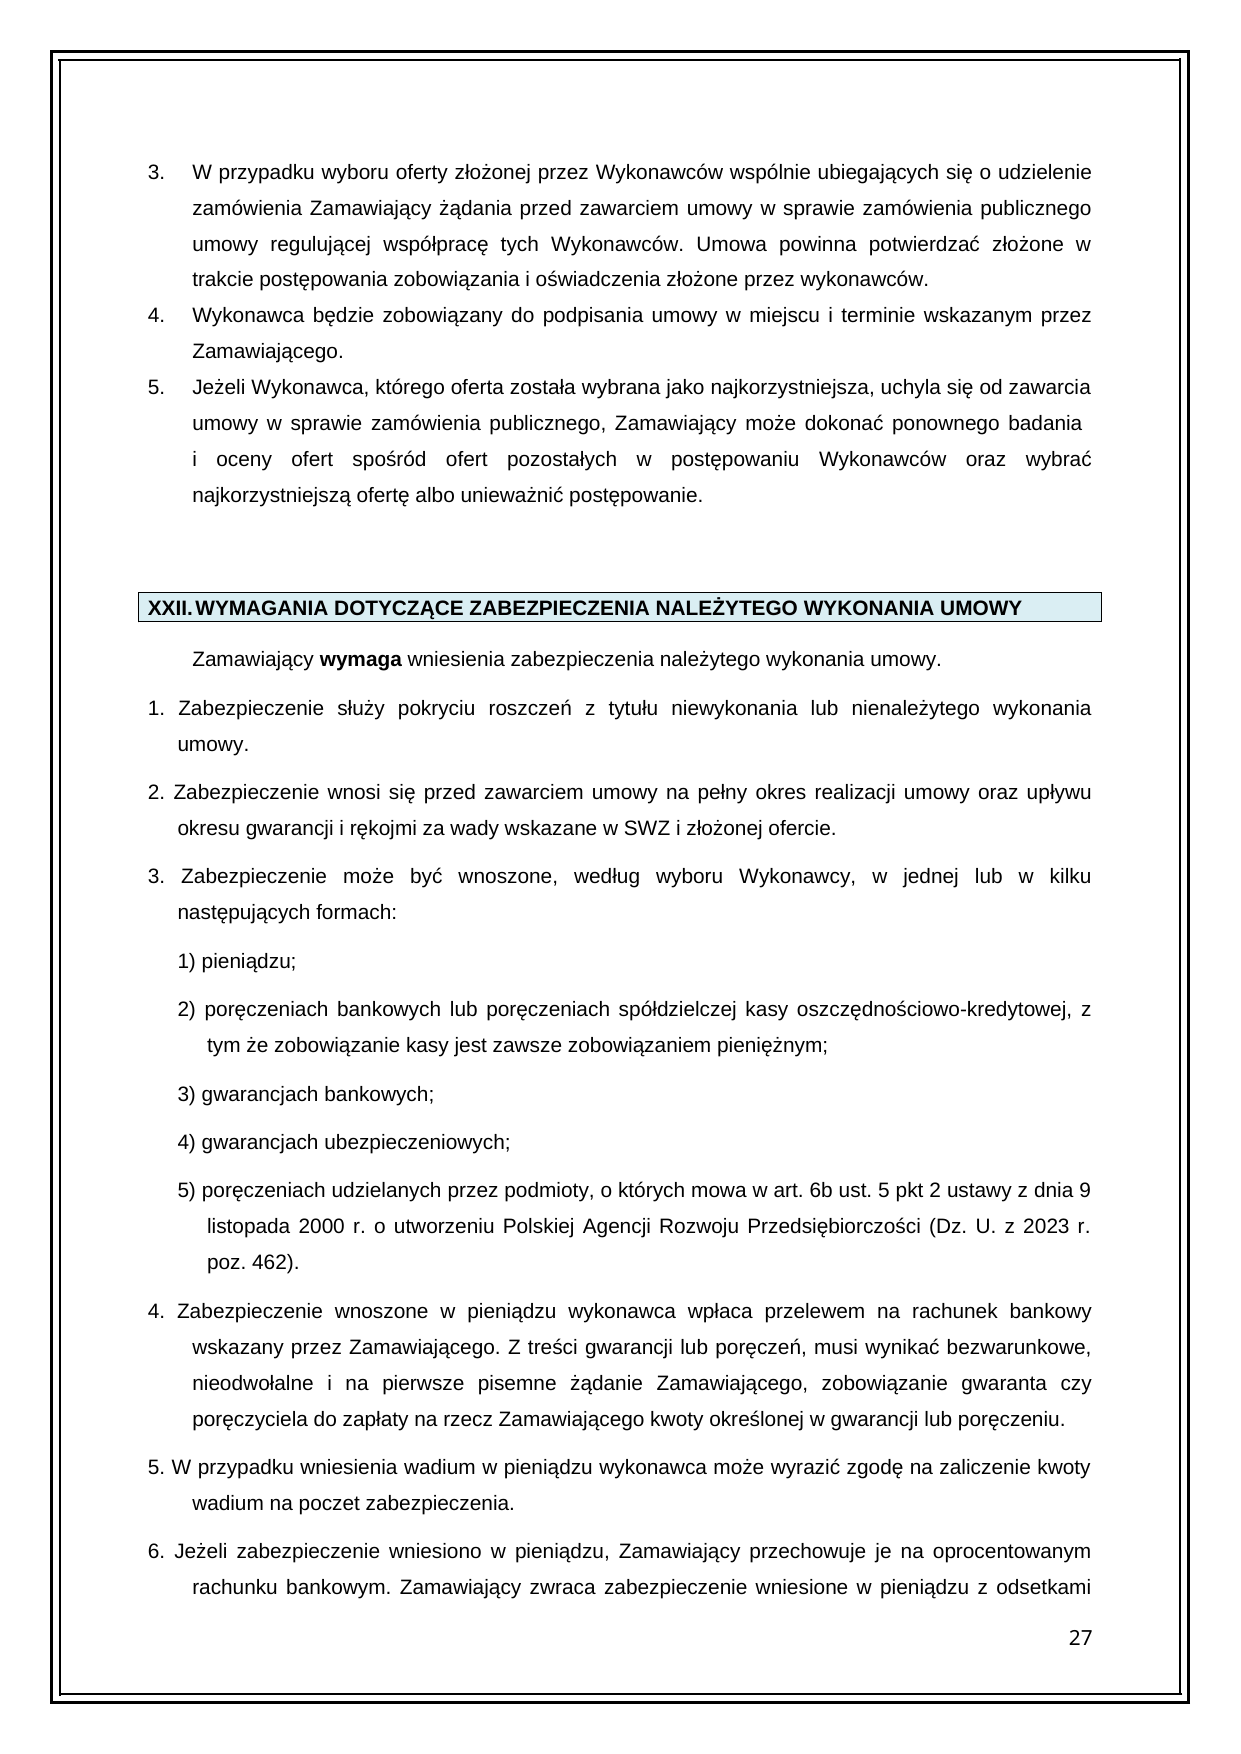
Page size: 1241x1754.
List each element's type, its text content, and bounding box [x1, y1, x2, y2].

text 5. W przypadku wniesienia wadium w pieniądzu wykonawca może wyrazić zgodę na zaliczenie kwoty wadium na poczet zabezpieczenia. [148, 1455, 1092, 1515]
text 3. Zabezpieczenie może być wnoszone, według wyboru Wykonawcy, w jednej lub w kilku następujących formach: [148, 864, 1092, 924]
list Zamawiający wymaga wniesienia zabezpieczenia należytego wykonania umowy. [192, 647, 1092, 671]
list W przypadku wyboru oferty złożonej przez Wykonawców wspólnie ubiegających się o udzielenie zamówienia Zamawiający żądania przed zawarciem umowy w sprawie zamówienia publicznego umowy regulującej współpracę tych Wykonawców. Umowa powinna potwierdzać złożone w trakcie postępowania zobowiązania i oświadczenia złożone przez wykonawców. [148, 159, 1092, 291]
text 4. Zabezpieczenie wnoszone w pieniądzu wykonawca wpłaca przelewem na rachunek bankowy wskazany przez Zamawiającego. Z treści gwarancji lub poręczeń, musi wynikać bezwarunkowe, nieodwołalne i na pierwsze pisemne żądanie Zamawiającego, zobowiązanie gwaranta czy poręczyciela do zapłaty na rzecz Zamawiającego kwoty określonej w gwarancji lub poręczeniu. [148, 1298, 1092, 1430]
text 5) poręczeniach udzielanych przez podmioty, o których mowa w art. 6b ust. 5 pkt 2 ustawy z dnia 9 listopada 2000 r. o utworzeniu Polskiej Agencji Rozwoju Przedsiębiorczości (Dz. U. z 2023 r. poz. 462). [177, 1178, 1092, 1274]
text 1. Zabezpieczenie służy pokryciu roszczeń z tytułu niewykonania lub nienależytego wykonania umowy. [148, 695, 1092, 755]
text 3) gwarancjach bankowych; [177, 1081, 1092, 1105]
list Wykonawca będzie zobowiązany do podpisania umowy w miejscu i terminie wskazanym przez Zamawiającego. [148, 303, 1092, 363]
text 4) gwarancjach ubezpieczeniowych; [177, 1130, 1092, 1154]
list Jeżeli Wykonawca, którego oferta została wybrana jako najkorzystniejsza, uchyla się od zawarcia umowy w sprawie zamówienia publicznego, Zamawiający może dokonać ponownego badania i oceny ofert spośród ofert pozostałych w postępowaniu Wykonawców oraz wybrać najkorzystniejszą ofertę albo unieważnić postępowanie. [148, 375, 1092, 507]
text XXII. WYMAGANIA DOTYCZĄCE ZABEZPIECZENIA NALEŻYTEGO WYKONANIA UMOWY [139, 593, 1101, 621]
text 2. Zabezpieczenie wnosi się przed zawarciem umowy na pełny okres realizacji umowy oraz upływu okresu gwarancji i rękojmi za wady wskazane w SWZ i złożonej ofercie. [148, 780, 1092, 840]
text 2) poręczeniach bankowych lub poręczeniach spółdzielczej kasy oszczędnościowo-kredytowej, z tym że zobowiązanie kasy jest zawsze zobowiązaniem pieniężnym; [177, 997, 1092, 1057]
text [148, 1539, 1092, 1599]
text 1) pieniądzu; [177, 948, 1092, 972]
